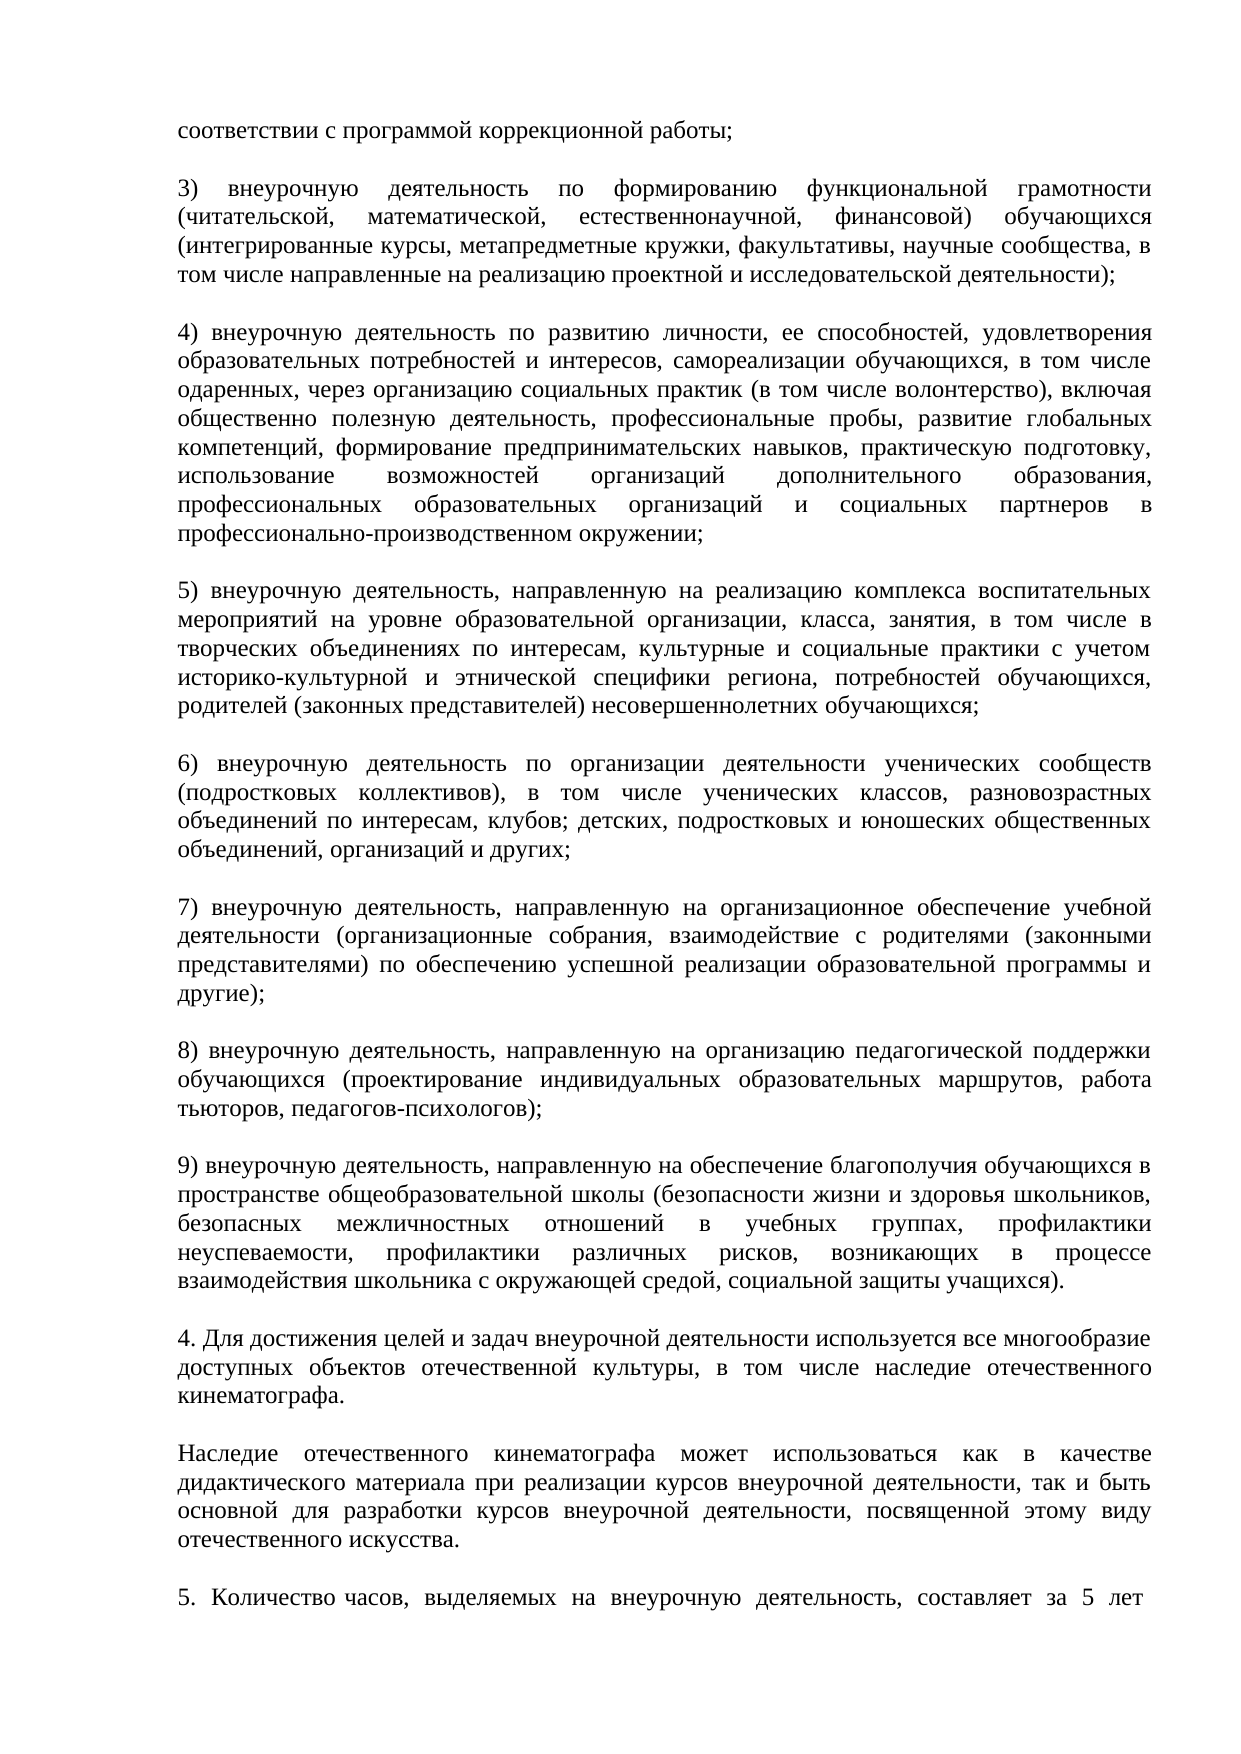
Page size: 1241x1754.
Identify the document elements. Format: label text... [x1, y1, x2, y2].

list внеурочную деятельность по организации деятельности ученических сообществ (подростковых коллективов), в том числе ученических классов, разновозрастных объединений по интересам, клубов; детских, подростковых и юношеских общественных объединений, организаций и других; [177, 748, 1152, 863]
list внеурочную деятельность по формированию функциональной грамотности (читательской, математической, естественнонаучной, финансовой) обучающихся (интегрированные курсы, метапредметные кружки, факультативы, научные сообщества, в том числе направленные на реализацию проектной и исследовательской деятельности); [177, 173, 1152, 288]
list внеурочную деятельность, направленную на организационное обеспечение учебной деятельности (организационные собрания, взаимодействие с родителями (законными представителями) по обеспечению успешной реализации образовательной программы и другие); [177, 892, 1152, 1007]
text соответствии с программой коррекционной работы; [177, 115, 1163, 144]
list Количество часов, выделяемых на внеурочную деятельность, составляет за 5 лет [177, 1582, 1163, 1611]
list внеурочную деятельность, направленную на обеспечение благополучия обучающихся в пространстве общеобразовательной школы (безопасности жизни и здоровья школьников, безопасных межличностных отношений в учебных группах, профилактики неуспеваемости, профилактики различных рисков, возникающих в процессе взаимодействия школьника с окружающей средой, социальной защиты учащихся). [177, 1151, 1152, 1294]
list внеурочную деятельность, направленную на организацию педагогической поддержки обучающихся (проектирование индивидуальных образовательных маршрутов, работа тьюторов, педагогов-психологов); [177, 1035, 1152, 1122]
list Для достижения целей и задач внеурочной деятельности используется все многообразие доступных объектов отечественной культуры, в том числе наследие отечественного кинематографа. [177, 1323, 1152, 1409]
list внеурочную деятельность по развитию личности, ее способностей, удовлетворения образовательных потребностей и интересов, самореализации обучающихся, в том числе одаренных, через организацию социальных практик (в том числе волонтерство), включая общественно полезную деятельность, профессиональные пробы, развитие глобальных компетенций, формирование предпринимательских навыков, практическую подготовку, использование возможностей организаций дополнительного образования, профессиональных образовательных организаций и социальных партнеров в профессионально-производственном окружении; [177, 317, 1152, 547]
list внеурочную деятельность, направленную на реализацию комплекса воспитательных мероприятий на уровне образовательной организации, класса, занятия, в том числе в творческих объединениях по интересам, культурные и социальные практики с учетом историко-культурной и этнической специфики региона, потребностей обучающихся, родителей (законных представителей) несовершеннолетних обучающихся; [177, 575, 1152, 719]
text Наследие отечественного кинематографа может использоваться как в качестве дидактического материала при реализации курсов внеурочной деятельности, так и быть основной для разработки курсов внеурочной деятельности, посвященной этому виду отечественного искусства. [177, 1438, 1152, 1553]
